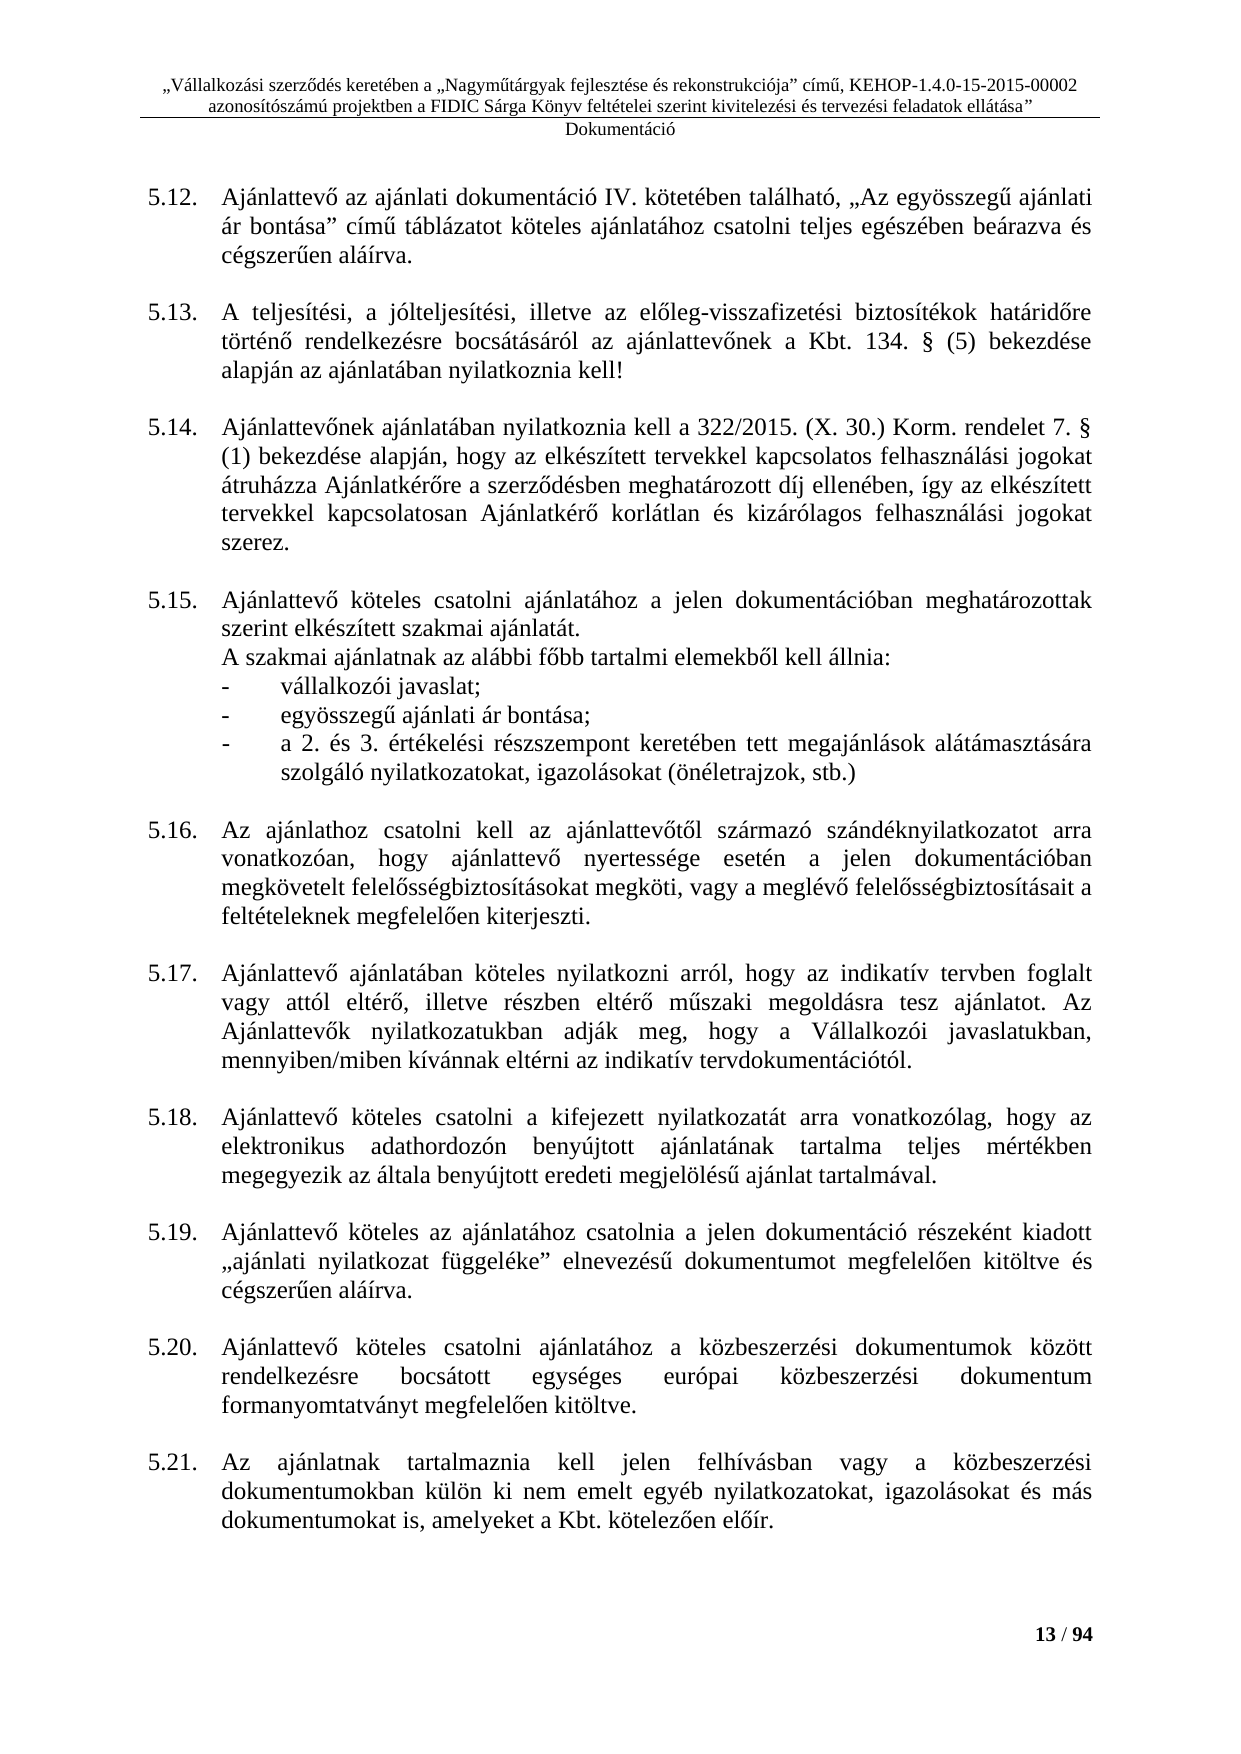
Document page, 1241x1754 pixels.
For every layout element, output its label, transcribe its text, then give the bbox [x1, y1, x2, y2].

list Ajánlattevő köteles csatolni a kifejezett nyilatkozatát arra vonatkozólag, hogy az elektronikus adathordozón benyújtott ajánlatának tartalma teljes mértékben megegyezik az általa benyújtott eredeti megjelölésű ajánlat tartalmával. [148, 1102, 1093, 1188]
list Ajánlattevő az ajánlati dokumentáció IV. kötetében található, „Az egyösszegű ajánlati ár bontása” című táblázatot köteles ajánlatához csatolni teljes egészében beárazva és cégszerűen aláírva. [148, 182, 1093, 268]
text - a 2. és 3. értékelési részszempont keretében tett megajánlások alátámasztására szolgáló nyilatkozatokat, igazolásokat (önéletrajzok, stb.) [222, 728, 1093, 786]
list Az ajánlatnak tartalmaznia kell jelen felhívásban vagy a közbeszerzési dokumentumokban külön ki nem emelt egyéb nyilatkozatokat, igazolásokat és más dokumentumokat is, amelyeket a Kbt. kötelezően előír. [148, 1447, 1093, 1533]
list Ajánlattevőnek ajánlatában nyilatkoznia kell a 322/2015. (X. 30.) Korm. rendelet 7. § (1) bekezdése alapján, hogy az elkészített tervekkel kapcsolatos felhasználási jogokat átruházza Ajánlatkérőre a szerződésben meghatározott díj ellenében, így az elkészített tervekkel kapcsolatosan Ajánlatkérő korlátlan és kizárólagos felhasználási jogokat szerez. [148, 412, 1093, 556]
list Az ajánlathoz csatolni kell az ajánlattevőtől származó szándéknyilatkozatot arra vonatkozóan, hogy ajánlattevő nyertessége esetén a jelen dokumentációban megkövetelt felelősségbiztosításokat megköti, vagy a meglévő felelősségbiztosításait a feltételeknek megfelelően kiterjeszti. [148, 815, 1093, 930]
list Ajánlattevő köteles csatolni ajánlatához a jelen dokumentációban meghatározottak szerint elkészített szakmai ajánlatát. [148, 585, 1093, 642]
text A szakmai ajánlatnak az alábbi főbb tartalmi elemekből kell állnia: [221, 642, 1093, 671]
list Ajánlattevő köteles csatolni ajánlatához a közbeszerzési dokumentumok között rendelkezésre bocsátott egységes európai közbeszerzési dokumentum formanyomtatványt megfelelően kitöltve. [148, 1332, 1093, 1418]
text - egyösszegű ajánlati ár bontása; [221, 700, 1093, 728]
text - vállalkozói javaslat; [221, 671, 1093, 700]
list Ajánlattevő ajánlatában köteles nyilatkozni arról, hogy az indikatív tervben foglalt vagy attól eltérő, illetve részben eltérő műszaki megoldásra tesz ajánlatot. Az Ajánlattevők nyilatkozatukban adják meg, hogy a Vállalkozói javaslatukban, mennyiben/miben kívánnak eltérni az indikatív tervdokumentációtól. [148, 958, 1093, 1073]
list Ajánlattevő köteles az ajánlatához csatolnia a jelen dokumentáció részeként kiadott „ajánlati nyilatkozat függeléke” elnevezésű dokumentumot megfelelően kitöltve és cégszerűen aláírva. [148, 1217, 1093, 1303]
list A teljesítési, a jólteljesítési, illetve az előleg-visszafizetési biztosítékok határidőre történő rendelkezésre bocsátásáról az ajánlattevőnek a Kbt. 134. § (5) bekezdése alapján az ajánlatában nyilatkoznia kell! [148, 297, 1093, 383]
